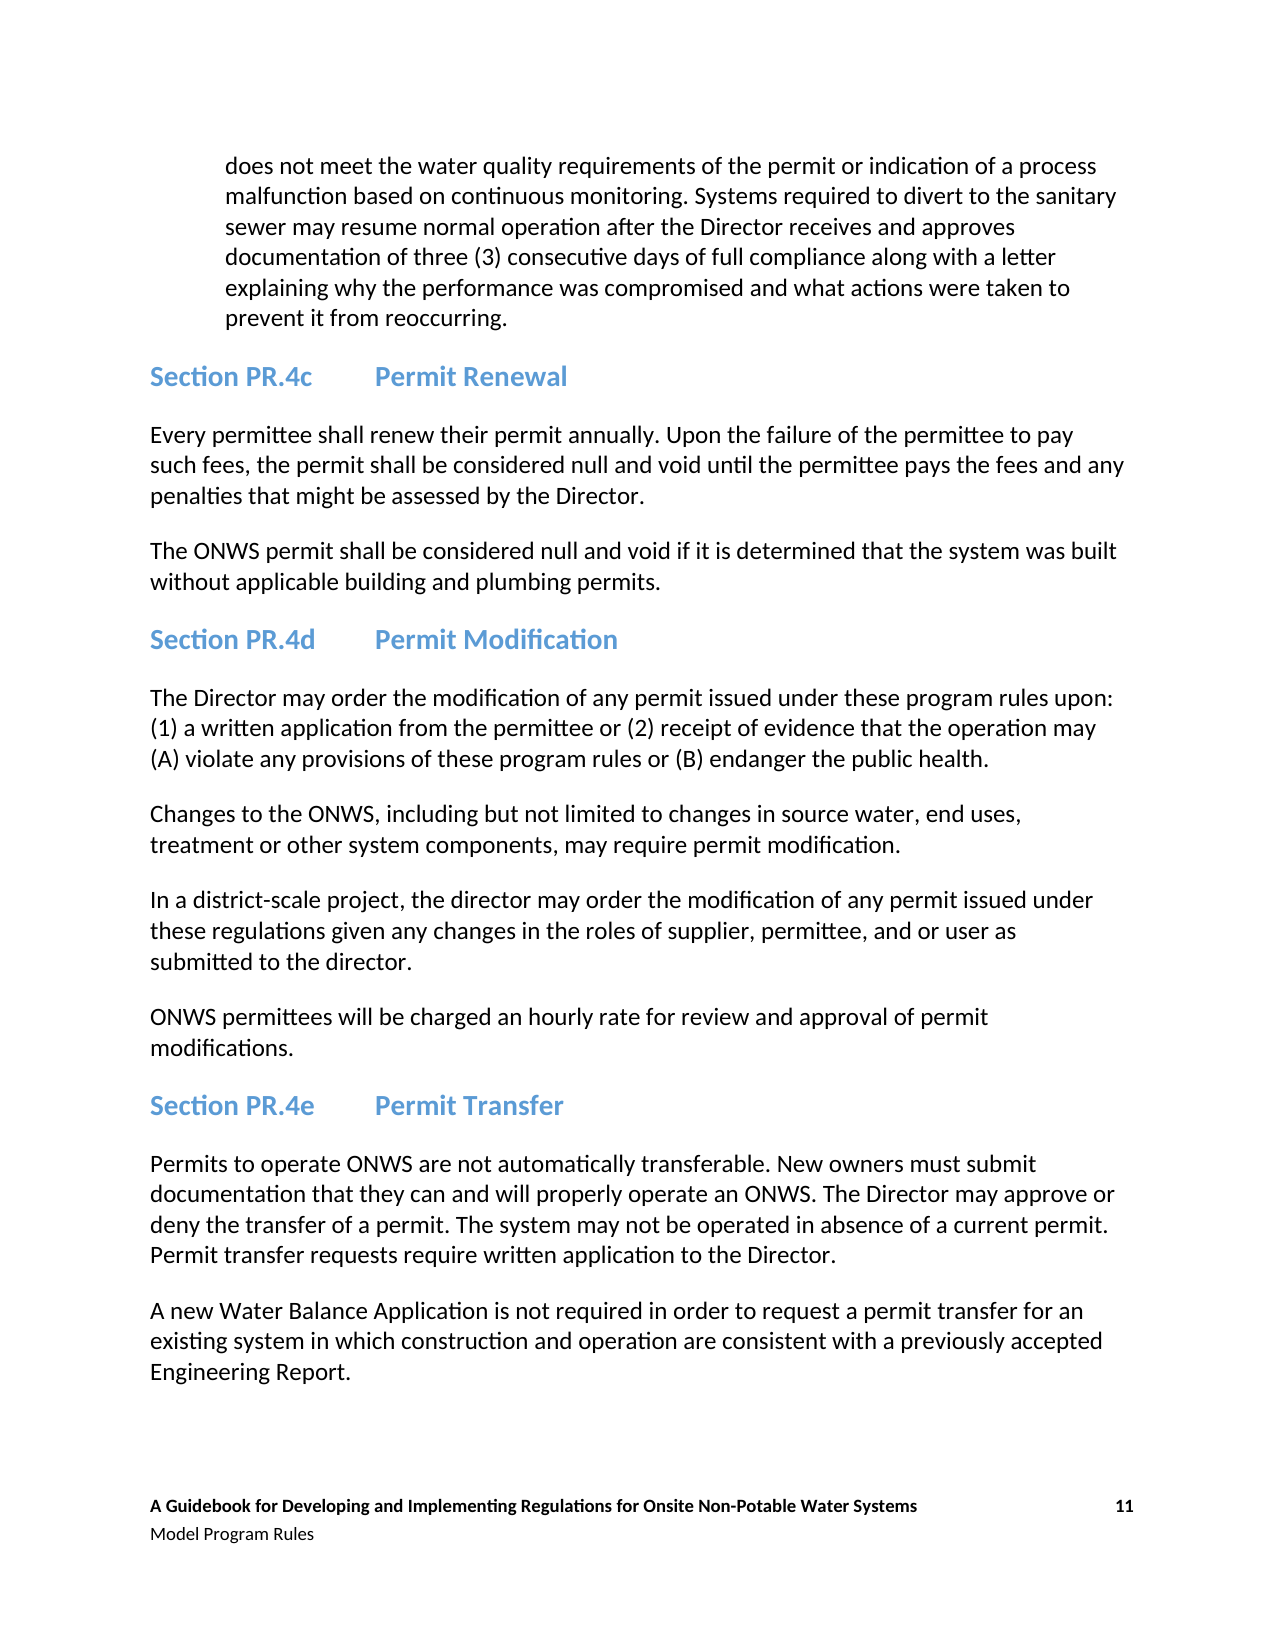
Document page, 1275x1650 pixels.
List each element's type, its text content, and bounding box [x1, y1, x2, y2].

list Permit Modification [150, 621, 1125, 657]
text ONWS permittees will be charged an hourly rate for review and approval of permit modifications. [150, 1001, 1125, 1062]
text Permits to operate ONWS are not automatically transferable. New owners must submit documentation that they can and will properly operate an ONWS. The Director may approve or deny the transfer of a permit. The system may not be operated in absence of a current permit. Permit transfer requests require written application to the Director. [150, 1148, 1125, 1270]
list Permit Transfer [150, 1087, 1125, 1123]
text The Director may order the modification of any permit issued under these program rules upon: (1) a written application from the permittee or (2) receipt of evidence that the operation may (A) violate any provisions of these program rules or (B) endanger the public health. [150, 682, 1125, 773]
text Every permittee shall renew their permit annually. Upon the failure of the permittee to pay such fees, the permit shall be considered null and void until the permittee pays the fees and any penalties that might be assessed by the Director. [150, 419, 1125, 510]
text Changes to the ONWS, including but not limited to changes in source water, end uses, treatment or other system components, may require permit modification. [150, 798, 1125, 859]
text The ONWS permit shall be considered null and void if it is determined that the system was built without applicable building and plumbing permits. [150, 535, 1125, 596]
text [225, 150, 1125, 333]
list Permit Renewal [150, 358, 1125, 394]
text In a district-scale project, the director may order the modification of any permit issued under these regulations given any changes in the roles of supplier, permittee, and or user as submitted to the director. [150, 884, 1125, 976]
text A new Water Balance Application is not required in order to request a permit transfer for an existing system in which construction and operation are consistent with a previously accepted Engineering Report. [150, 1295, 1125, 1386]
